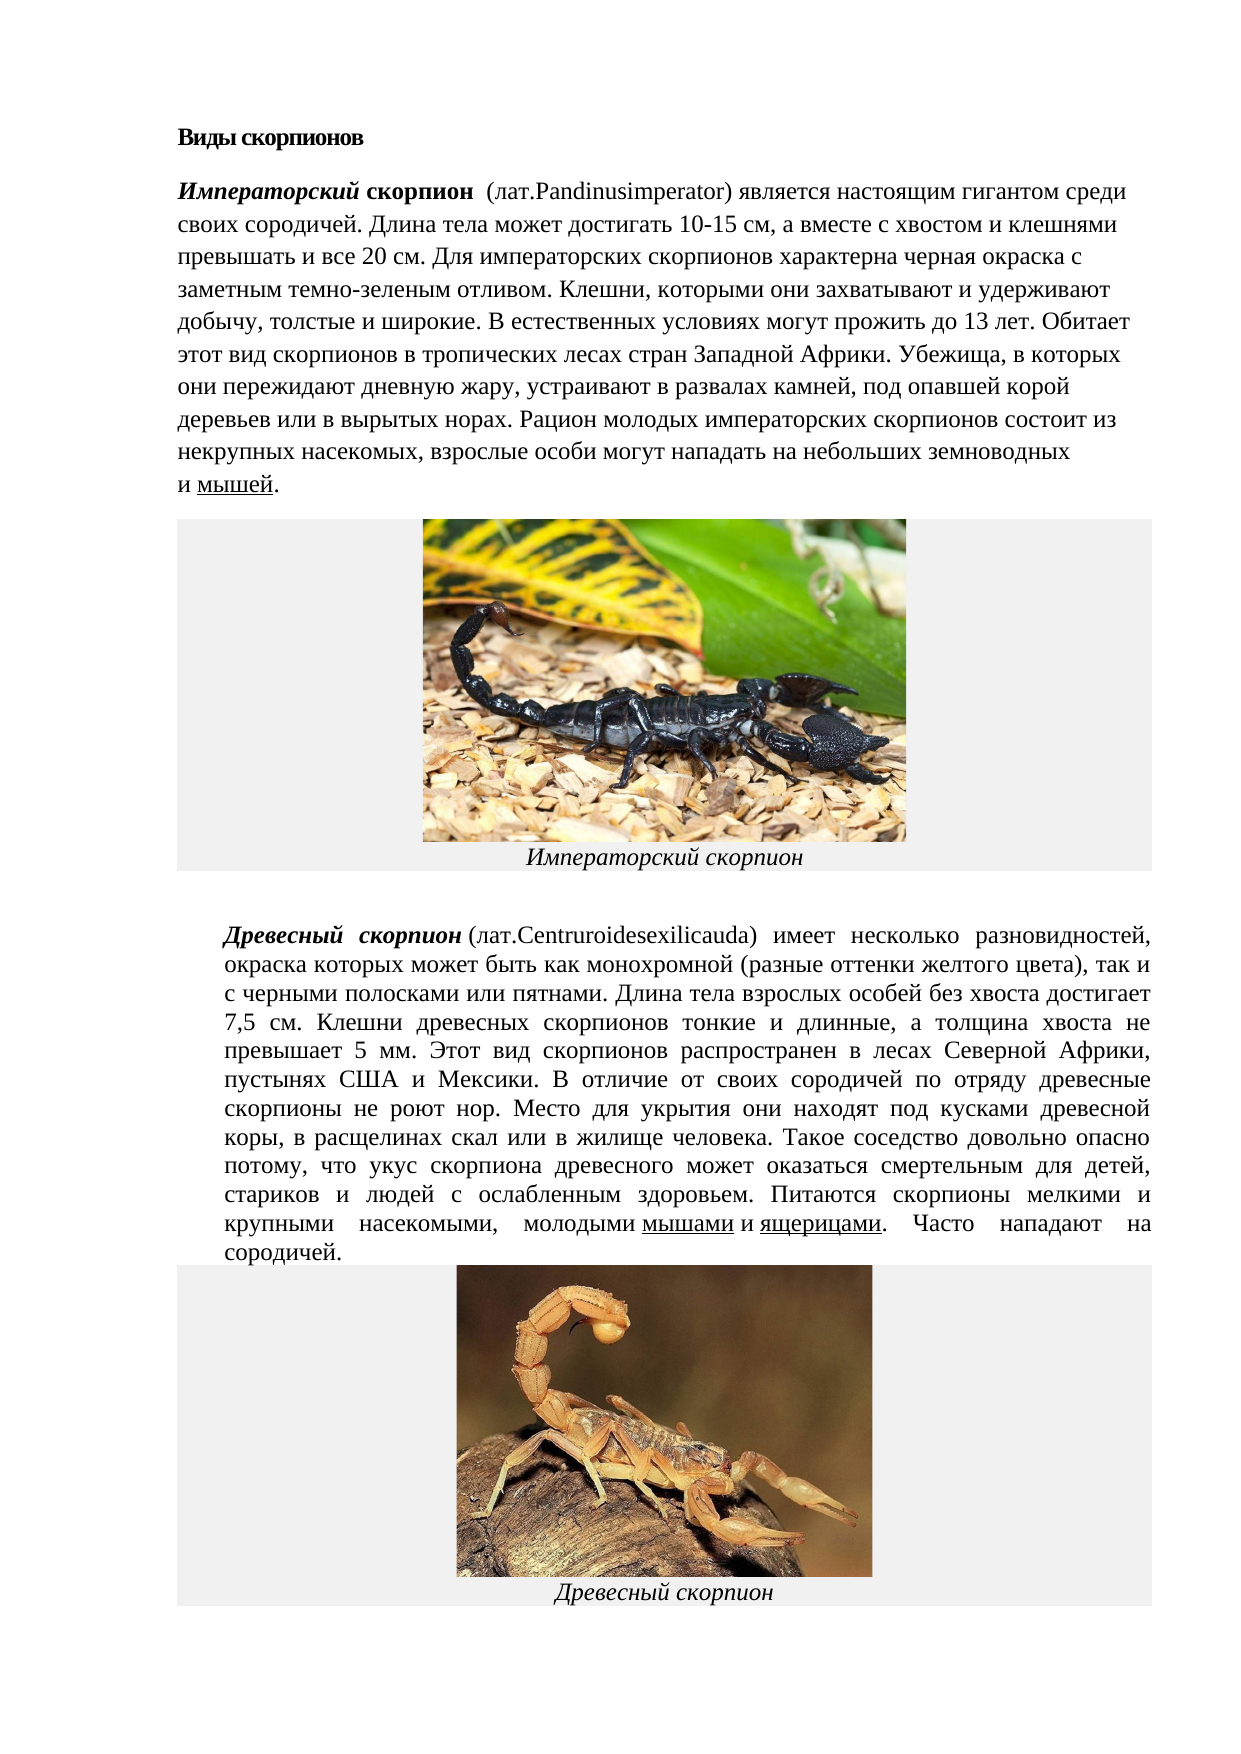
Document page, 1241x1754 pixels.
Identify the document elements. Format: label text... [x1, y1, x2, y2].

text Древесный скорпион [177, 1577, 1152, 1606]
text Древесный скорпион (лат.Centruroidesexilicauda) имеет несколько разновидностей, окраска которых может быть как монохромной (разные оттенки желтого цвета), так и с черными полосками или пятнами. Длина тела взрослых особей без хвоста достигает 7,5 см. Клешни древесных скорпионов тонкие и длинные, а толщина хвоста не превышает 5 мм. Этот вид скорпионов распространен в лесах Северной Африки, пустынях США и Мексики. В отличие от своих сородичей по отряду древесные скорпионы не роют нор. Место для укрытия они находят под кусками древесной коры, в расщелинах скал или в жилище человека. Такое соседство довольно опасно потому, что укус скорпиона древесного может оказаться смертельным для детей, стариков и людей с ослабленным здоровьем. Питаются скорпионы мелкими и крупными насекомыми, молодыми мышами и ящерицами. Часто нападают на сородичей. [224, 920, 1152, 1265]
text Императорский скорпион [177, 842, 1152, 871]
text Императорский скорпион (лат.Pandinusimperator) является настоящим гигантом среди своих сородичей. Длина тела может достигать 10-15 см, а вместе с хвостом и клешнями превышать и все 20 см. Для императорских скорпионов характерна черная окраска с заметным темно-зеленым отливом. Клешни, которыми они захватывают и удерживают добычу, толстые и широкие. В естественных условиях могут прожить до 13 лет. Обитает этот вид скорпионов в тропических лесах стран Западной Африки. Убежища, в которых они пережидают дневную жару, устраивают в развалах камней, под опавшей корой деревьев или в вырытых норах. Рацион молодых императорских скорпионов состоит из некрупных насекомых, взрослые особи могут нападать на небольших земноводных и мышей. [177, 172, 1152, 497]
text Виды скорпионов [177, 118, 1152, 151]
picture [422, 519, 907, 842]
picture [456, 1265, 873, 1577]
